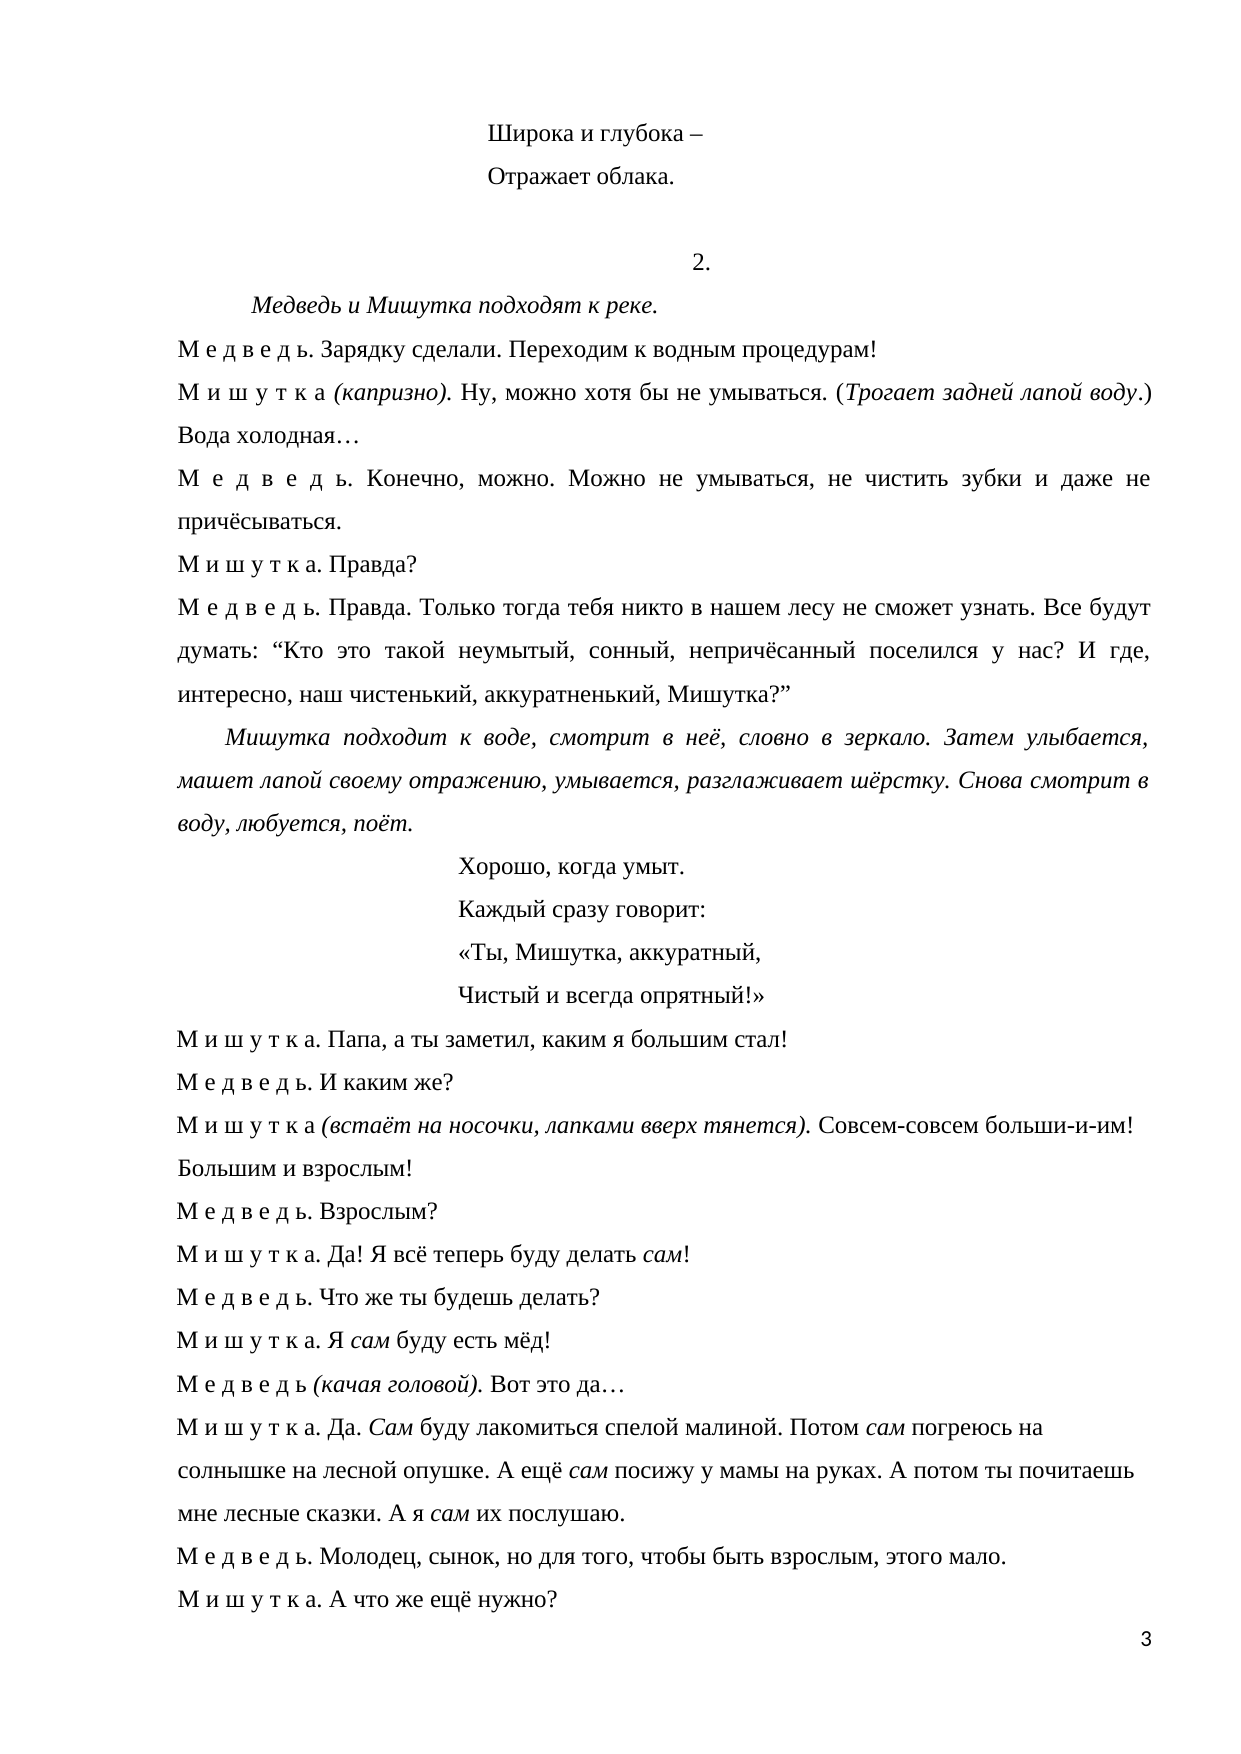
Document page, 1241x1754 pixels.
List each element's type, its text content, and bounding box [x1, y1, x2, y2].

text М е д в е д ь. Молодец, сынок, но для того, чтобы быть взрослым, этого мало. [176, 1541, 1152, 1570]
text М и ш у т к а. Правда? [177, 549, 1152, 578]
text Хорошо, когда умыт. [177, 851, 1152, 880]
text М е д в е д ь. Правда. Только тогда тебя никто в нашем лесу не сможет узнать. Все будут думать: “Кто это такой неумытый, сонный, непричёсанный поселился у нас? И где, интересно, наш чистенький, аккуратненький, Мишутка?” [177, 592, 1152, 707]
text М и ш у т к а (капризно). Ну, можно хотя бы не умываться. (Трогает задней лапой воду.) Вода холодная… [177, 377, 1152, 449]
text Каждый сразу говорит: [177, 894, 1152, 923]
text М и ш у т к а. Да. Сам буду лакомиться спелой малиной. Потом сам погреюсь на солнышке на лесной опушке. А ещё сам посижу у мамы на руках. А потом ты почитаешь мне лесные сказки. А я сам их послушаю. [176, 1412, 1152, 1527]
text М е д в е д ь (качая головой). Вот это да… [176, 1369, 1152, 1397]
text М и ш у т к а (встаёт на носочки, лапками вверх тянется). Совсем-совсем больши-и-им! Большим и взрослым! [176, 1110, 1152, 1182]
text Медведь и Мишутка подходят к реке. [177, 291, 1152, 319]
text Мишутка подходит к воде, смотрит в неё, словно в зеркало. Затем улыбается, машет лапой своему отражению, умывается, разглаживает шёрстку. Снова смотрит в воду, любуется, поёт. [177, 722, 1152, 837]
text М е д в е д ь. Зарядку сделали. Переходим к водным процедурам! [177, 334, 1152, 362]
text М е д в е д ь. Конечно, можно. Можно не умываться, не чистить зубки и даже не причёсываться. [177, 463, 1152, 535]
text Отражает облака. [177, 161, 1152, 190]
text М и ш у т к а. Папа, а ты заметил, каким я большим стал! [176, 1024, 1152, 1052]
text «Ты, Мишутка, аккуратный, [177, 937, 1152, 966]
text Широка и глубока – [177, 118, 1152, 147]
text М и ш у т к а. А что же ещё нужно? [177, 1584, 1152, 1613]
text 2. [177, 247, 1152, 276]
text М и ш у т к а. Я сам буду есть мёд! [176, 1326, 1152, 1354]
text М и ш у т к а. Да! Я всё теперь буду делать сам! [176, 1239, 1152, 1268]
text М е д в е д ь. И каким же? [176, 1067, 1152, 1096]
text М е д в е д ь. Взрослым? [176, 1196, 1152, 1225]
text Чистый и всегда опрятный!» [177, 981, 1152, 1009]
text М е д в е д ь. Что же ты будешь делать? [176, 1282, 1152, 1311]
